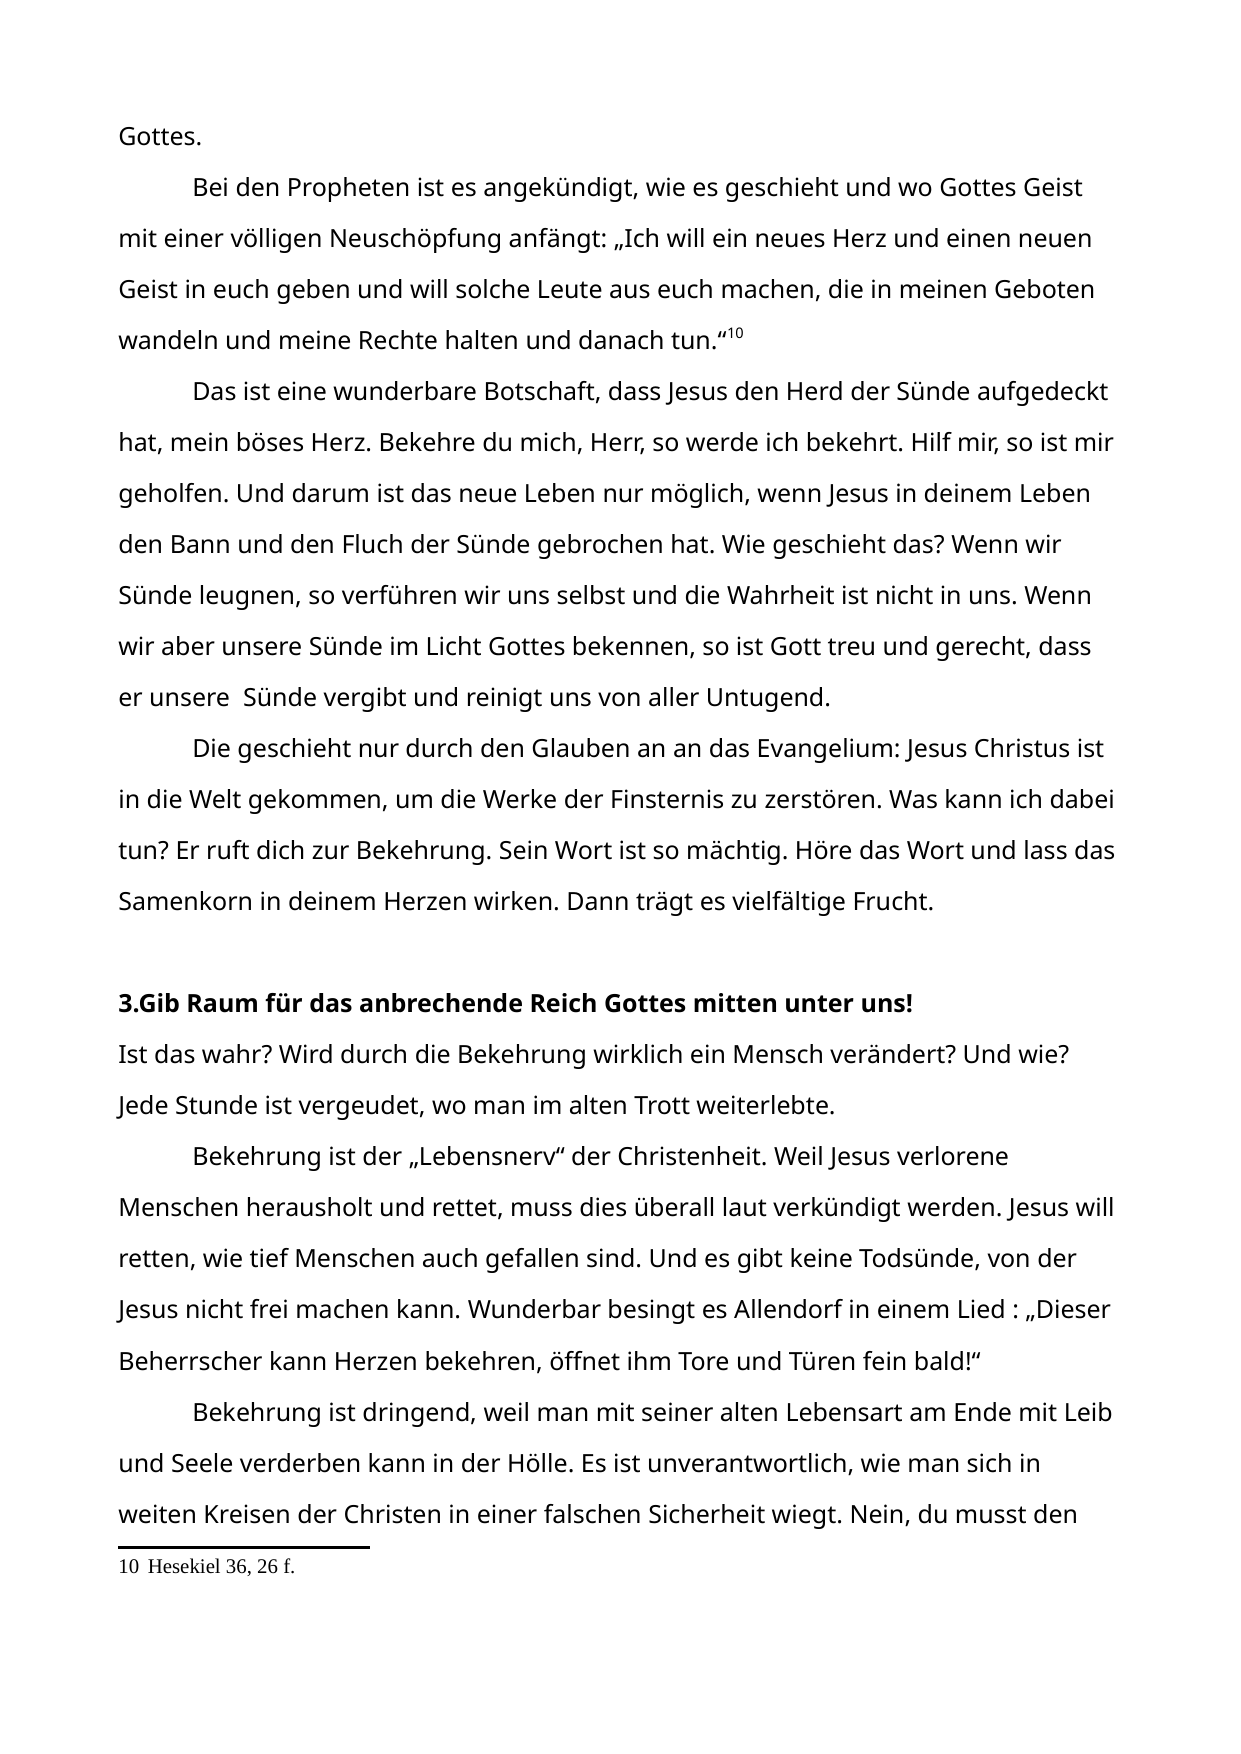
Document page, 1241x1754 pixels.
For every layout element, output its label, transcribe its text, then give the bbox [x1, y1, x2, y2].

text 3.Gib Raum für das anbrechende Reich Gottes mitten unter uns! [118, 986, 1122, 1020]
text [118, 118, 1122, 152]
text Ist das wahr? Wird durch die Bekehrung wirklich ein Mensch verändert? Und wie? Jede Stunde ist vergeudet, wo man im alten Trott weiterlebte. [118, 1037, 1122, 1122]
text Bekehrung ist der „Lebensnerv“ der Christenheit. Weil Jesus verlorene Menschen herausholt und rettet, muss dies überall laut verkündigt werden. Jesus will retten, wie tief Menschen auch gefallen sind. Und es gibt keine Todsünde, von der Jesus nicht frei machen kann. Wunderbar besingt es Allendorf in einem Lied : „Dieser Beherrscher kann Herzen bekehren, öffnet ihm Tore und Türen fein bald!“ [118, 1139, 1122, 1377]
text Die geschieht nur durch den Glauben an an das Evangelium: Jesus Christus ist in die Welt gekommen, um die Werke der Finsternis zu zerstören. Was kann ich dabei tun? Er ruft dich zur Bekehrung. Sein Wort ist so mächtig. Höre das Wort und lass das Samenkorn in deinem Herzen wirken. Dann trägt es vielfältige Frucht. [118, 731, 1122, 918]
text Bei den Propheten ist es angekündigt, wie es geschieht und wo Gottes Geist mit einer völligen Neuschöpfung anfängt: „Ich will ein neues Herz und einen neuen Geist in euch geben und will solche Leute aus euch machen, die in meinen Geboten wandeln und meine Rechte halten und danach tun.“ [118, 169, 1122, 356]
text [118, 1394, 1122, 1530]
text Das ist eine wunderbare Botschaft, dass Jesus den Herd der Sünde aufgedeckt hat, mein böses Herz. Bekehre du mich, Herr, so werde ich bekehrt. Hilf mir, so ist mir geholfen. Und darum ist das neue Leben nur möglich, wenn Jesus in deinem Leben den Bann und den Fluch der Sünde gebrochen hat. Wie geschieht das? Wenn wir Sünde leugnen, so verführen wir uns selbst und die Wahrheit ist nicht in uns. Wenn wir aber unsere Sünde im Licht Gottes bekennen, so ist Gott treu und gerecht, dass er unsere Sünde vergibt und reinigt uns von aller Untugend. [118, 373, 1122, 714]
